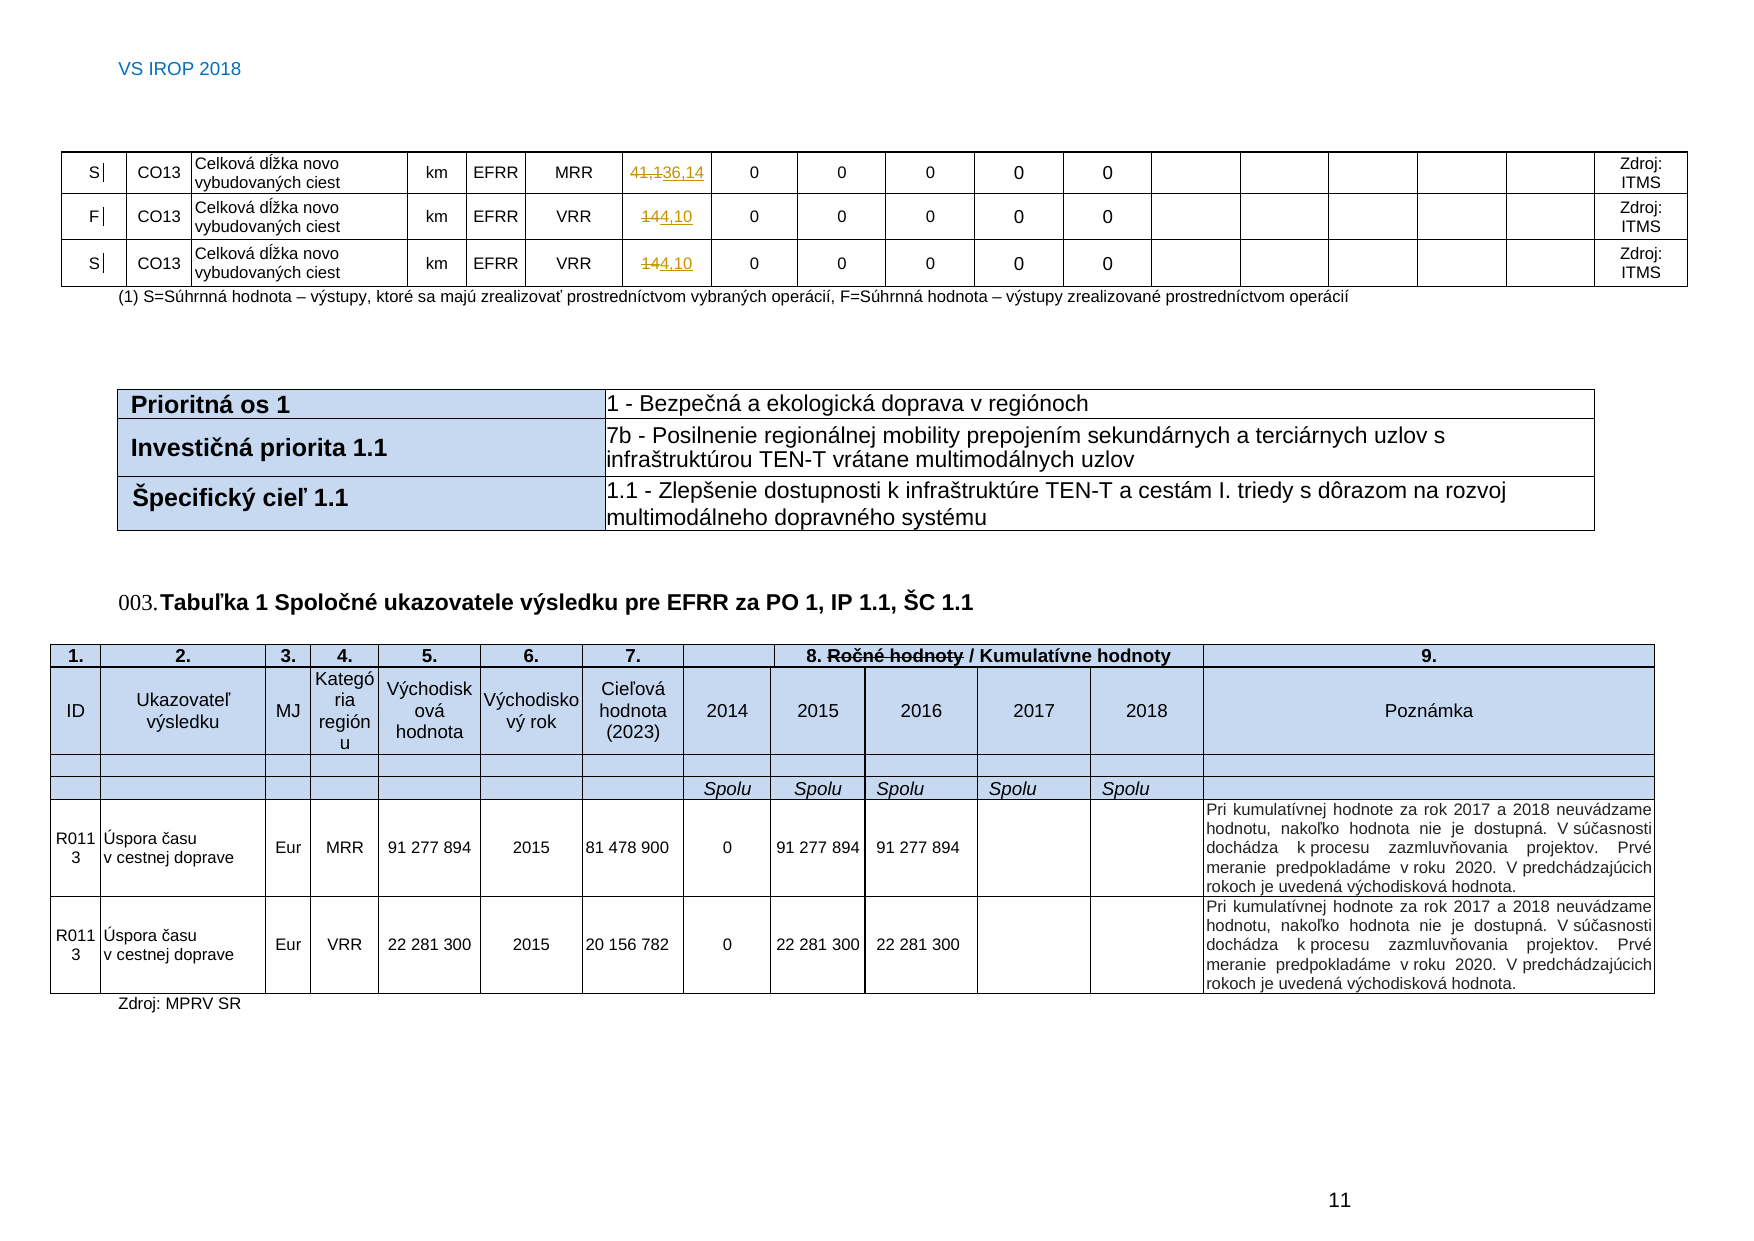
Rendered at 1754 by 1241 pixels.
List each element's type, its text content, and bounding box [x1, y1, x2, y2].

table_cell 0 [886, 240, 974, 286]
table_header Prioritná os 1 [118, 390, 605, 418]
table_cell S [62, 240, 126, 286]
table_cell 1.1 - Zlepšenie dostupnosti k infraštruktúre TEN-T a cestám I. triedy s dôrazom na rozvoj multimodálneho dopravného systému [606, 477, 1594, 530]
table_cell 0 [798, 153, 885, 193]
table_cell F [62, 194, 126, 239]
table_cell [481, 777, 582, 799]
table_cell [1152, 153, 1240, 193]
table_cell 0 [798, 240, 885, 286]
table_cell 7b - Posilnenie regionálnej mobility prepojením sekundárnych a terciárnych uzlov s infraštruktúrou TEN-T vrátane multimodálnych uzlov [606, 419, 1594, 476]
table_cell VRR [526, 240, 622, 286]
table_cell ID [51, 668, 100, 754]
table_cell [481, 755, 582, 776]
table_cell 0 [684, 800, 770, 896]
table_cell [1329, 240, 1417, 286]
table_cell 0 [975, 153, 1063, 193]
table_cell [1241, 153, 1328, 193]
table_cell Eur [266, 800, 310, 896]
table_cell CO13 [127, 194, 191, 239]
table_cell [623, 194, 711, 239]
table_cell Spolu [1091, 777, 1203, 799]
table_cell km [408, 240, 466, 286]
table_header 1 - Bezpečná a ekologická doprava v regiónoch [606, 390, 1594, 418]
table_cell [978, 897, 1090, 993]
text Tabuľka 1 Spoločné ukazovatele výsledku pre EFRR za PO 1, IP 1.1, ŠC 1.1 [118, 588, 1639, 615]
table_cell VRR [311, 897, 378, 993]
table_cell [1152, 240, 1240, 286]
table_cell 22 281 300 [379, 897, 480, 993]
table_cell 0 [712, 240, 797, 286]
table_cell [1152, 194, 1240, 239]
table_cell km [408, 153, 466, 193]
table_header 1. [51, 645, 100, 666]
table_cell [866, 755, 977, 776]
table_cell km [408, 194, 466, 239]
table_cell Zdroj: ITMS [1595, 194, 1687, 239]
table_cell [311, 777, 378, 799]
table_cell Celková dĺžka novo vybudovaných ciest [192, 240, 407, 286]
table_cell [266, 755, 310, 776]
table_cell 91 277 894 [866, 800, 977, 896]
table_header 9. [1204, 645, 1654, 666]
table_cell [101, 777, 265, 799]
table_cell 22 281 300 [866, 897, 977, 993]
table_cell 0 [798, 194, 885, 239]
table_cell R0113 [51, 897, 100, 993]
table_cell [1091, 755, 1203, 776]
table_cell Spolu [866, 777, 977, 799]
table_cell [623, 240, 711, 286]
table_header 7. [583, 645, 683, 666]
table_cell [1418, 240, 1506, 286]
table_cell [311, 755, 378, 776]
table_cell Ukazovateľ výsledku [101, 668, 265, 754]
table_cell [1091, 897, 1203, 993]
table_header 5. [379, 645, 480, 666]
table_cell [978, 755, 1090, 776]
table_cell 2018 [1091, 668, 1203, 754]
table_cell Poznámka [1204, 668, 1654, 754]
table_cell EFRR [467, 194, 525, 239]
table_cell Pri kumulatívnej hodnote za rok 2017 a 2018 neuvádzame hodnotu, nakoľko hodnota nie je dostupná. V súčasnosti dochádza k procesu zazmluvňovania projektov. Prvé meranie predpokladáme v roku 2020. V predchádzajúcich rokoch je uvedená východisková hodnota. [1204, 897, 1654, 993]
table_cell EFRR [467, 240, 525, 286]
table_header 6. [481, 645, 582, 666]
table_cell Východisková hodnota [379, 668, 480, 754]
table_cell [978, 800, 1090, 896]
table_cell VRR [526, 194, 622, 239]
table_cell Špecifický cieľ 1.1 [118, 477, 605, 530]
table_cell Cieľová hodnota (2023) [583, 668, 683, 754]
table_cell [1241, 240, 1328, 286]
table_cell [1507, 240, 1594, 286]
table_cell [266, 777, 310, 799]
table_cell 0 [1064, 240, 1151, 286]
table_cell [1091, 800, 1203, 896]
table_cell [684, 755, 770, 776]
table_header 2. [101, 645, 265, 666]
table_cell 20 156 782 [583, 897, 683, 993]
table_cell [1329, 153, 1417, 193]
table_cell 81 478 900 [583, 800, 683, 896]
table_cell [1507, 153, 1594, 193]
table_cell Spolu [978, 777, 1090, 799]
table_cell [771, 755, 864, 776]
table_cell 0 [975, 240, 1063, 286]
table_cell 2017 [978, 668, 1090, 754]
table_cell Pri kumulatívnej hodnote za rok 2017 a 2018 neuvádzame hodnotu, nakoľko hodnota nie je dostupná. V súčasnosti dochádza k procesu zazmluvňovania projektov. Prvé meranie predpokladáme v roku 2020. V predchádzajúcich rokoch je uvedená východisková hodnota. [1204, 800, 1654, 896]
table_cell Kategória regiónu [311, 668, 378, 754]
table_cell Eur [266, 897, 310, 993]
table_cell [1204, 777, 1654, 799]
table_cell [1507, 194, 1594, 239]
table_cell MRR [526, 153, 622, 193]
text (1) S=Súhrnná hodnota – výstupy, ktoré sa majú zrealizovať prostredníctvom vybraných operácií, F=Súhrnná hodnota – výstupy zrealizované prostredníctvom operácií [118, 287, 1639, 306]
table_cell Celková dĺžka novo vybudovaných ciest [192, 194, 407, 239]
table_cell [1418, 194, 1506, 239]
table_cell 2015 [481, 897, 582, 993]
table_cell 91 277 894 [379, 800, 480, 896]
table_cell Východiskový rok [481, 668, 582, 754]
table_cell [51, 755, 100, 776]
table_cell [1418, 153, 1506, 193]
table_cell [1241, 194, 1328, 239]
table_cell 0 [1064, 153, 1151, 193]
table_header 8. Ročné hodnoty / Kumulatívne hodnoty [775, 645, 1203, 666]
table_cell MJ [266, 668, 310, 754]
table_cell 0 [684, 897, 770, 993]
table_cell 0 [1064, 194, 1151, 239]
table_cell 0 [712, 153, 797, 193]
table_cell 2015 [771, 668, 864, 754]
table_cell CO13 [127, 153, 191, 193]
table_header 3. [266, 645, 310, 666]
table_header 4. [311, 645, 378, 666]
table_cell Investičná priorita 1.1 [118, 419, 605, 476]
table_cell MRR [311, 800, 378, 896]
table_cell 0 [975, 194, 1063, 239]
table_cell Zdroj: ITMS [1595, 240, 1687, 286]
table_cell 22 281 300 [771, 897, 864, 993]
table_cell [1329, 194, 1417, 239]
table_cell R0113 [51, 800, 100, 896]
table_cell [623, 153, 711, 193]
table_cell CO13 [127, 240, 191, 286]
table_cell Spolu [771, 777, 864, 799]
table_cell [583, 777, 683, 799]
table_header [684, 645, 774, 666]
table_cell [583, 755, 683, 776]
table_cell [101, 755, 265, 776]
text Zdroj: MPRV SR [118, 994, 1639, 1013]
table_cell [379, 777, 480, 799]
table_cell 0 [712, 194, 797, 239]
table_cell EFRR [467, 153, 525, 193]
table_cell Zdroj: ITMS [1595, 153, 1687, 193]
table_cell 91 277 894 [771, 800, 864, 896]
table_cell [192, 153, 407, 193]
table_cell Úspora času v cestnej doprave [101, 897, 265, 993]
table_cell [379, 755, 480, 776]
table_cell 2014 [684, 668, 770, 754]
table_cell 0 [886, 194, 974, 239]
table_cell Spolu [684, 777, 770, 799]
table_cell 2016 [866, 668, 977, 754]
table_cell S [62, 153, 126, 193]
table_cell 2015 [481, 800, 582, 896]
table_cell [1204, 755, 1654, 776]
table_cell 0 [886, 153, 974, 193]
table_cell [51, 777, 100, 799]
table_cell Úspora času v cestnej doprave [101, 800, 265, 896]
